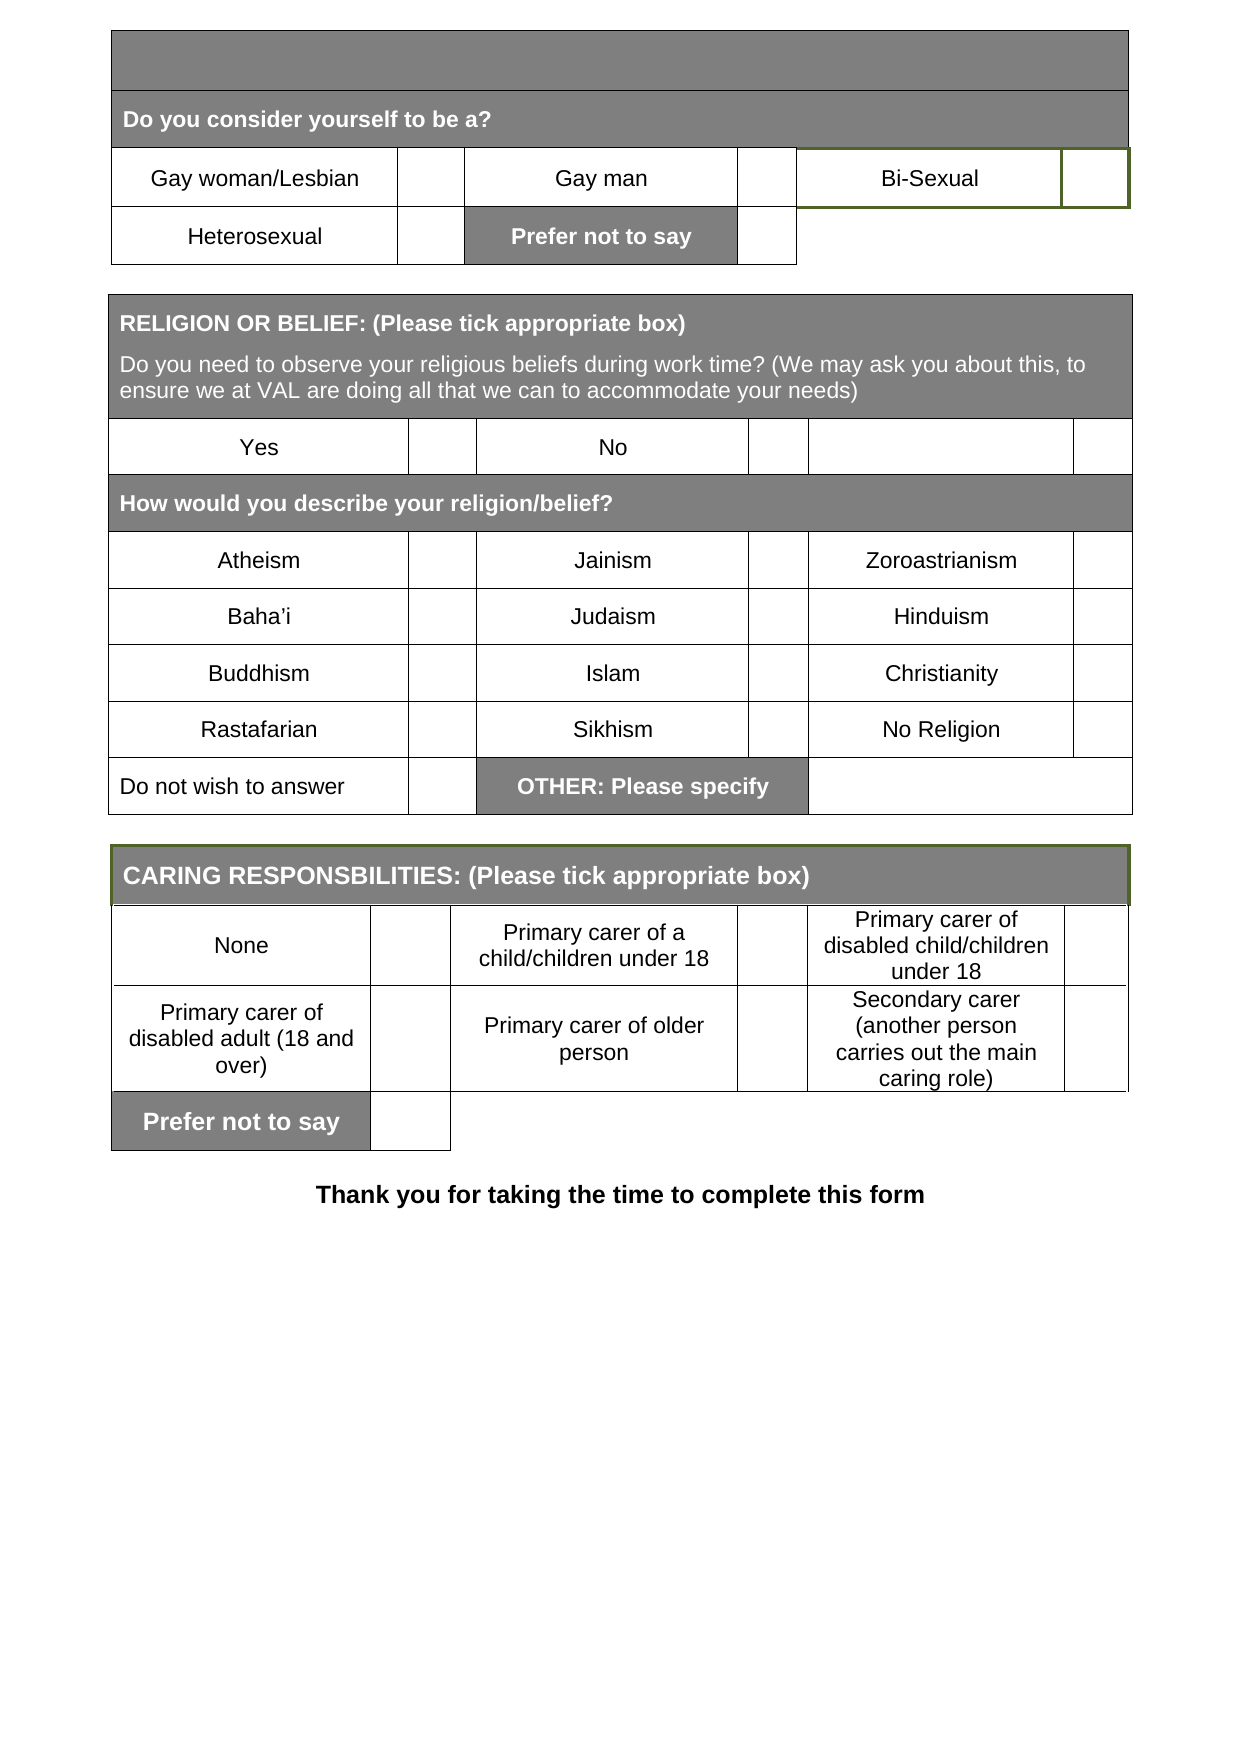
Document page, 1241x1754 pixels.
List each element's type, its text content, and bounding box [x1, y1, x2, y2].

table_cell [371, 986, 450, 1091]
table_cell Atheism [109, 532, 408, 587]
table_cell OTHER: Please specify [477, 758, 808, 814]
table_cell Christianity [809, 645, 1073, 701]
table_cell [398, 207, 464, 264]
table_cell [749, 645, 808, 701]
table_cell [409, 589, 476, 644]
table_cell [409, 702, 476, 757]
table_cell Zoroastrianism [809, 532, 1073, 587]
table_cell No Religion [809, 702, 1073, 757]
table_cell Jainism [477, 532, 748, 587]
table_cell [1074, 419, 1132, 474]
table_cell [738, 906, 807, 985]
table_cell Rastafarian [109, 702, 408, 757]
table_cell Bi-Sexual [797, 150, 1060, 206]
table_cell Buddhism [109, 645, 408, 701]
table_cell How would you describe your religion/belief? [109, 475, 1132, 531]
table_cell Prefer not to say [465, 207, 737, 264]
table_cell Do not wish to answer [109, 758, 408, 814]
table_cell Hinduism [809, 589, 1073, 644]
table_cell [371, 1092, 450, 1150]
table_cell [809, 758, 1132, 814]
table_cell Do you consider yourself to be a? [112, 91, 1128, 147]
table_cell [371, 906, 450, 985]
table_header CARING RESPONSBILITIES: (Please tick appropriate box) [113, 847, 1127, 904]
table_cell Heterosexual [112, 207, 397, 264]
table_cell [409, 758, 476, 814]
table_cell [1074, 702, 1132, 757]
table_cell [1074, 589, 1132, 644]
table_header RELIGION OR BELIEF: (Please tick appropriate box) Do you need to observe your religious beliefs during work time? (We may ask you about this, to ensure we at VAL are doing all that we can to accommodate your needs) [109, 295, 1132, 418]
table_cell None [112, 905, 370, 985]
table_cell Secondary carer (another person carries out the main caring role) [808, 986, 1064, 1091]
table_cell [738, 986, 807, 1091]
table_cell [749, 419, 808, 474]
table_cell [749, 532, 808, 587]
table_cell Primary carer of disabled adult (18 and over) [112, 985, 370, 1091]
table_cell [1065, 985, 1128, 1091]
table_cell Primary carer of older person [451, 986, 737, 1091]
table_cell No [477, 419, 748, 474]
table_cell [749, 702, 808, 757]
table_cell Primary carer of a child/children under 18 [451, 906, 737, 985]
table_cell Yes [109, 419, 408, 474]
table_cell [1065, 905, 1128, 985]
table_cell [1063, 150, 1127, 206]
table_cell Gay man [465, 148, 737, 206]
table_cell Islam [477, 645, 748, 701]
table_cell [1074, 532, 1132, 587]
table_cell Primary carer of disabled child/children under 18 [808, 906, 1064, 985]
table_cell Prefer not to say [112, 1091, 370, 1150]
table_cell [409, 645, 476, 701]
table_cell [409, 419, 476, 474]
table_cell Sikhism [477, 702, 748, 757]
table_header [112, 31, 1128, 90]
text Thank you for taking the time to complete this form [209, 1180, 1032, 1209]
table_cell Judaism [477, 589, 748, 644]
table_cell [398, 148, 464, 206]
table_cell [738, 148, 796, 206]
table_cell [738, 207, 796, 264]
table_cell [409, 532, 476, 587]
table_cell Baha’i [109, 589, 408, 644]
table_cell [1074, 645, 1132, 701]
table_cell Gay woman/Lesbian [112, 148, 397, 206]
table_cell [809, 419, 1073, 474]
table_cell [749, 589, 808, 644]
